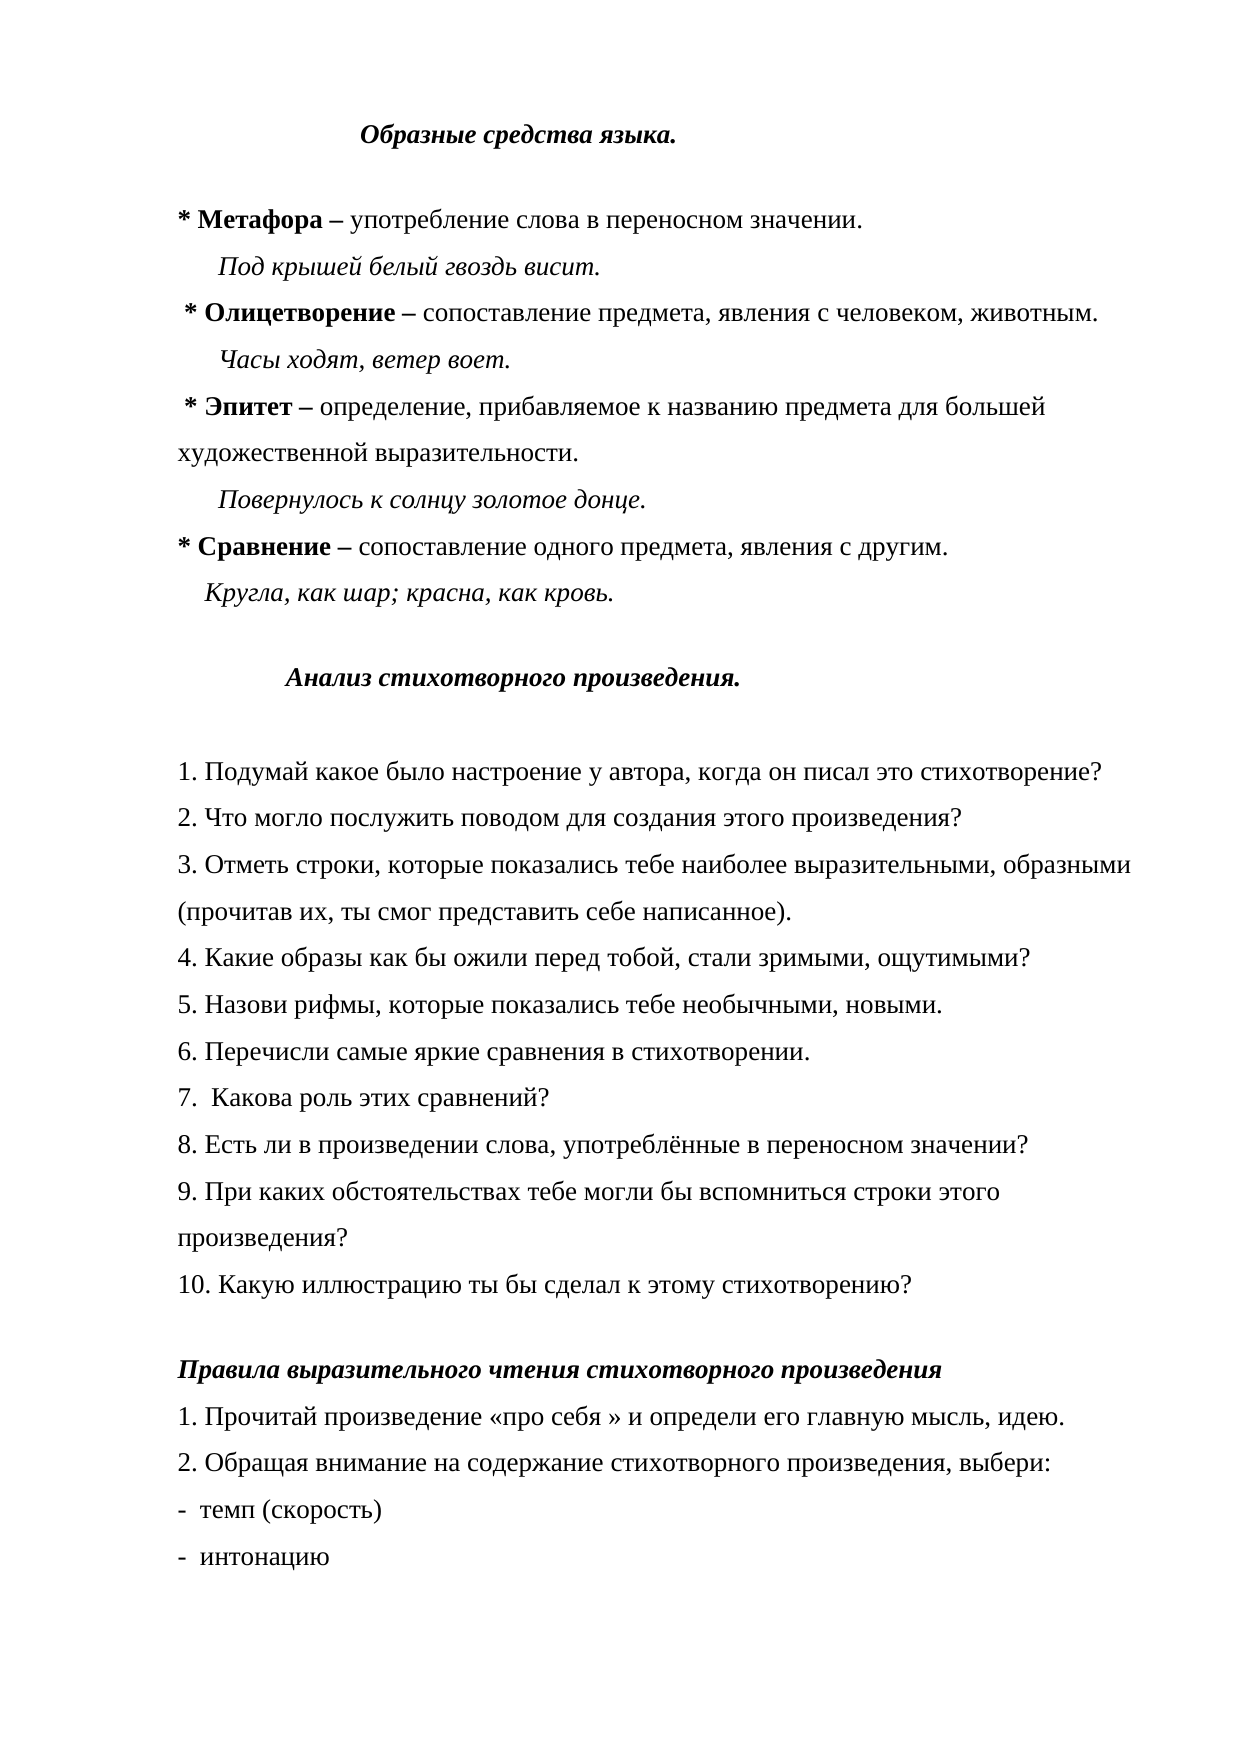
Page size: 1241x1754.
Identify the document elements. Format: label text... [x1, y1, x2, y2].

text Правила выразительного чтения стихотворного произведения [177, 1353, 1152, 1384]
text Повернулось к солнцу золотое донце. [177, 483, 1152, 514]
text 2. Обращая внимание на содержание стихотворного произведения, выбери: [177, 1446, 1152, 1478]
text 1. Подумай какое было настроение у автора, когда он писал это стихотворение? [177, 755, 1152, 786]
text 5. Назови рифмы, которые показались тебе необычными, новыми. [177, 988, 1152, 1019]
text 6. Перечисли самые яркие сравнения в стихотворении. [177, 1035, 1152, 1066]
text Под крышей белый гвоздь висит. [177, 250, 1152, 281]
text 9. При каких обстоятельствах тебе могли бы вспомниться строки этого произведения? [177, 1175, 1152, 1253]
text Кругла, как шар; красна, как кровь. [177, 576, 1152, 608]
text * Олицетворение – сопоставление предмета, явления с человеком, животным. [177, 296, 1152, 328]
text 1. Прочитай произведение «про себя » и определи его главную мысль, идею. [177, 1400, 1152, 1431]
text 2. Что могло послужить поводом для создания этого произведения? [177, 801, 1152, 833]
text Образные средства языка. [177, 118, 1152, 149]
text * Эпитет – определение, прибавляемое к названию предмета для большей художественной выразительности. [177, 390, 1152, 468]
text * Метафора – употребление слова в переносном значении. [177, 203, 1152, 234]
text - темп (скорость) - интонацию [177, 1493, 1152, 1571]
text 3. Отметь строки, которые показались тебе наиболее выразительными, образными (прочитав их, ты смог представить себе написанное). [177, 848, 1152, 926]
text 8. Есть ли в произведении слова, употреблённые в переносном значении? [177, 1128, 1152, 1159]
text * Сравнение – сопоставление одного предмета, явления с другим. [177, 530, 1152, 561]
text 7. Какова роль этих сравнений? [177, 1081, 1152, 1113]
text Анализ стихотворного произведения. [177, 661, 1152, 693]
text Часы ходят, ветер воет. [177, 343, 1152, 374]
text 4. Какие образы как бы ожили перед тобой, стали зримыми, ощутимыми? [177, 941, 1152, 973]
text 10. Какую иллюстрацию ты бы сделал к этому стихотворению? [177, 1268, 1152, 1299]
